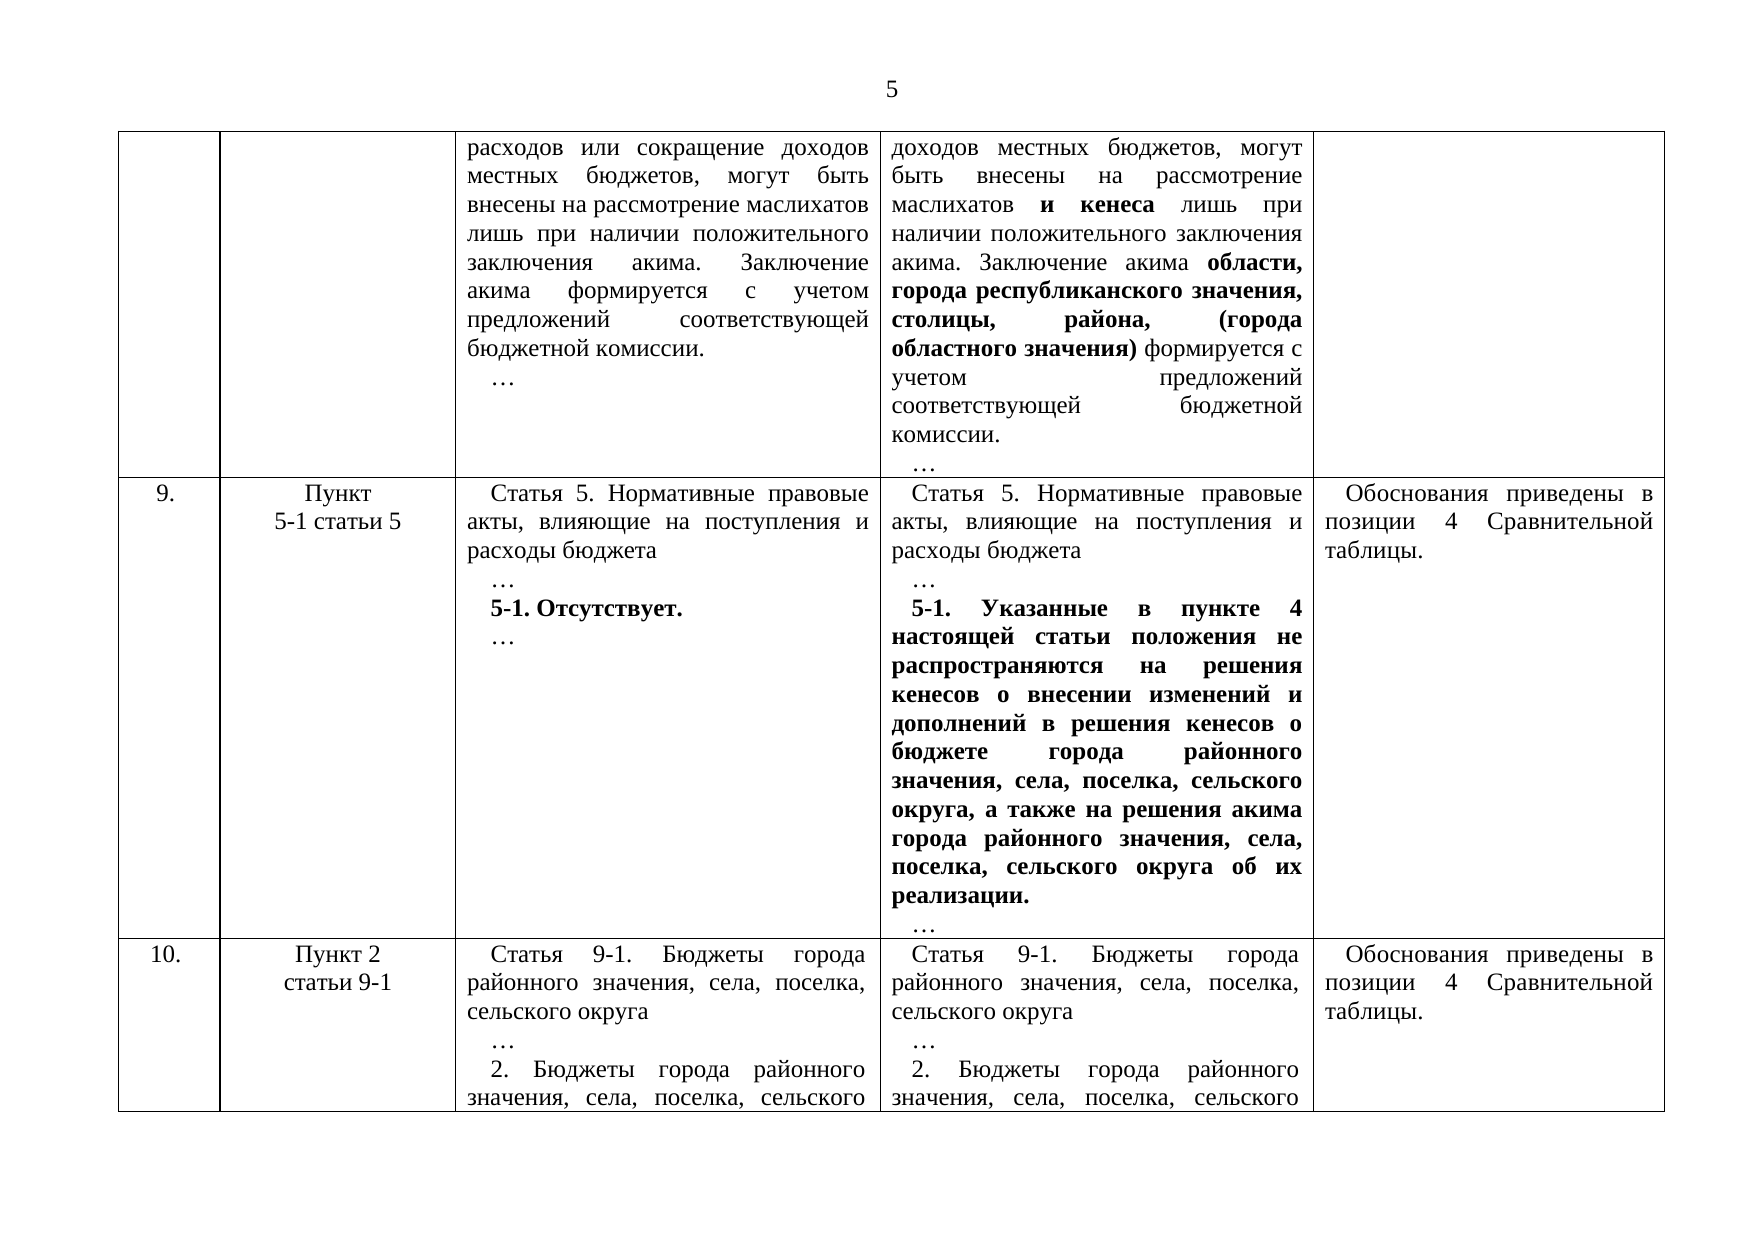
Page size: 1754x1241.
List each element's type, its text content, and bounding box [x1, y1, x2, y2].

table_cell Пункт 2 статьи 9-1 [221, 939, 455, 1111]
table_cell Статья 5. Нормативные правовые акты, влияющие на поступления и расходы бюджета … 5-1. Отсутствует. … [456, 478, 880, 938]
table_cell Пункт 5-1 статьи 5 [221, 478, 455, 938]
table_cell [119, 939, 219, 1111]
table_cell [221, 132, 455, 477]
table_cell Статья 5. Нормативные правовые акты, влияющие на поступления и расходы бюджета … 5-1. Указанные в пункте 4 настоящей статьи положения не распространяются на решения кенесов о внесении изменений и дополнений в решения кенесов о бюджете города районного значения, села, поселка, сельского округа, а также на решения акима города районного значения, села, поселка, сельского округа об их реализации. … [881, 478, 1313, 938]
table_cell Обоснования приведены в позиции 4 Сравнительной таблицы. [1314, 478, 1664, 938]
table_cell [456, 132, 880, 477]
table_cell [881, 132, 1313, 477]
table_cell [456, 939, 880, 1111]
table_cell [1314, 939, 1664, 1111]
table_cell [881, 939, 1313, 1111]
table_cell [119, 478, 219, 938]
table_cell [1314, 132, 1664, 477]
table_cell [119, 132, 219, 477]
